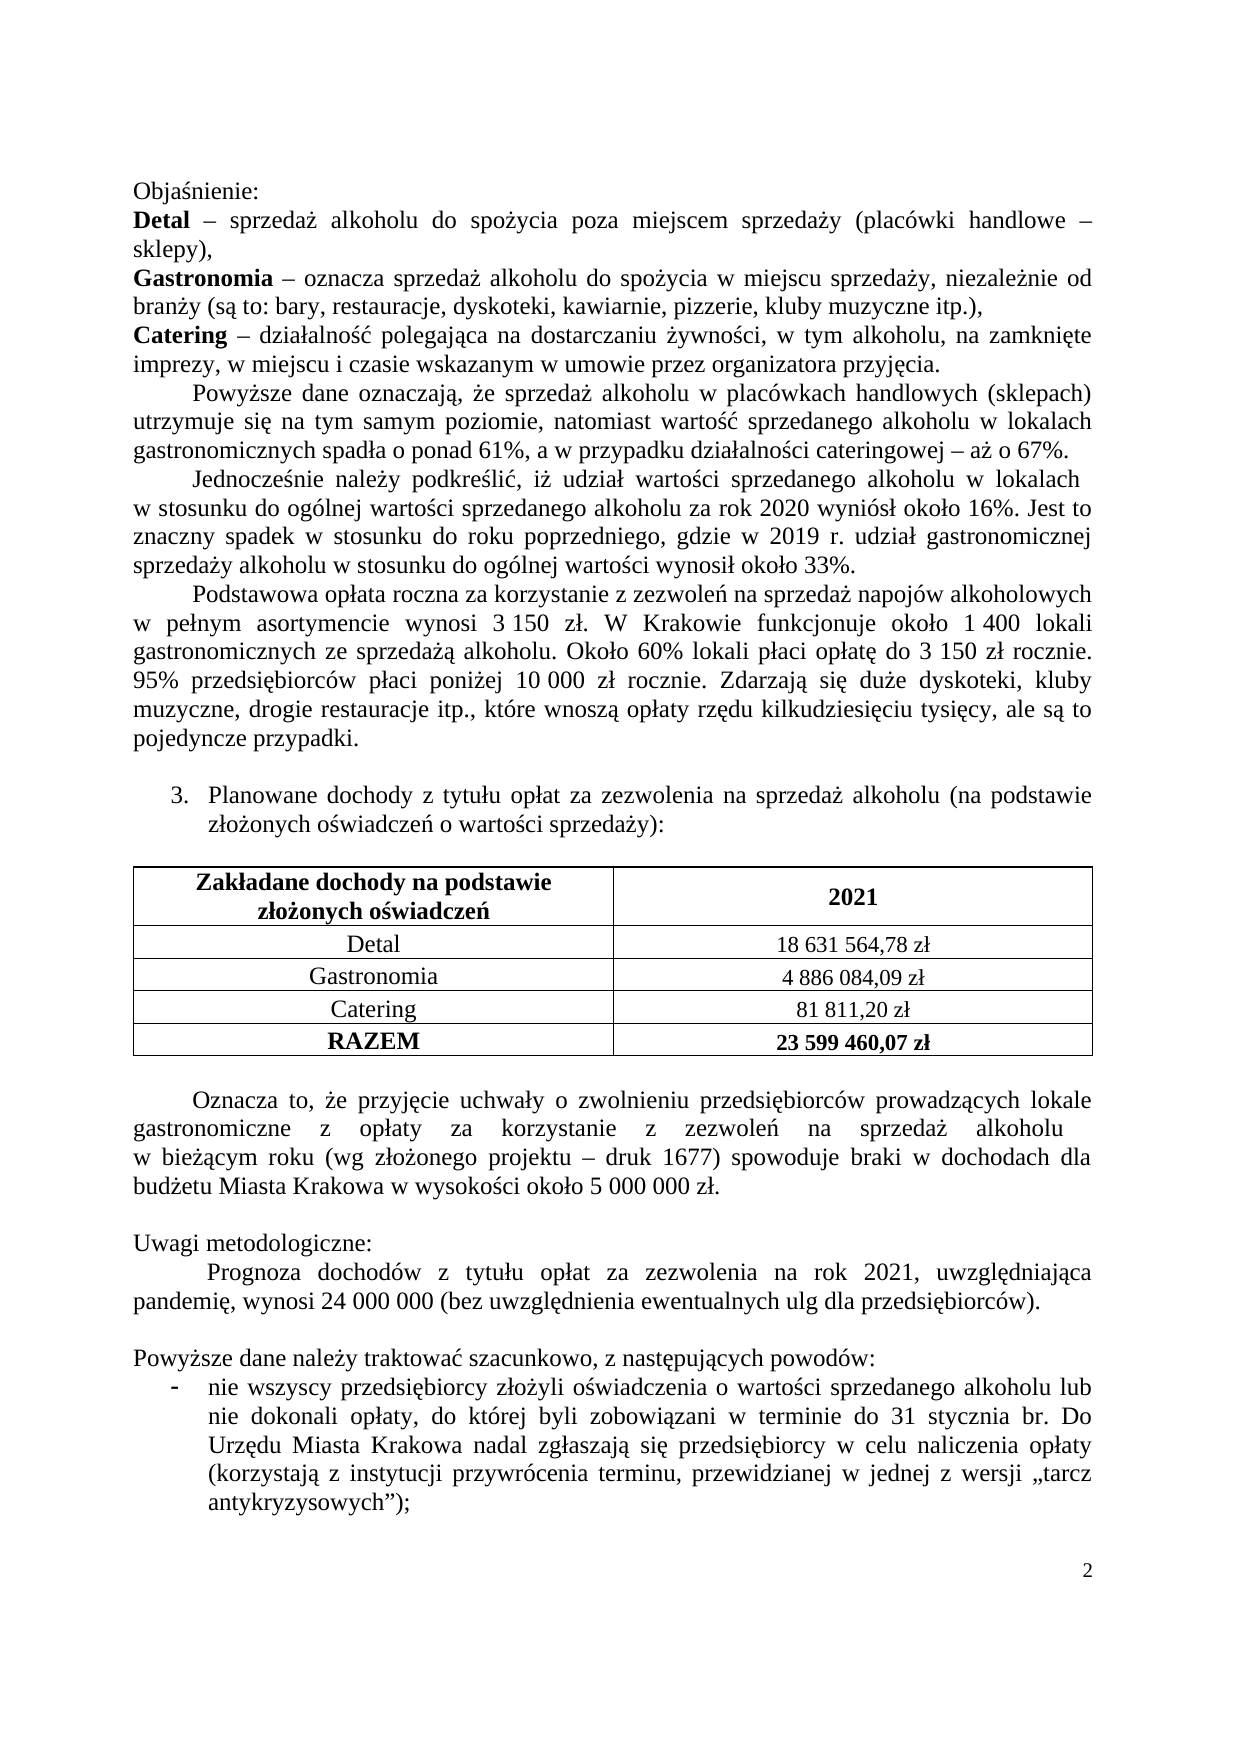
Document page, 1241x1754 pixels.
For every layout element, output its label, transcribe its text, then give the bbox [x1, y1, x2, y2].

table_cell 81 811,20 zł [614, 991, 1092, 1022]
table_cell Gastronomia [134, 959, 613, 990]
text Gastronomia – oznacza sprzedaż alkoholu do spożycia w miejscu sprzedaży, niezależnie od branży (są to: bary, restauracje, dyskoteki, kawiarnie, pizzerie, kluby muzyczne itp.), [133, 263, 1092, 320]
text Catering – działalność polegająca na dostarczaniu żywności, w tym alkoholu, na zamknięte imprezy, w miejscu i czasie wskazanym w umowie przez organizatora przyjęcia. [133, 320, 1092, 378]
text Jednocześnie należy podkreślić, iż udział wartości sprzedanego alkoholu w lokalach w stosunku do ogólnej wartości sprzedanego alkoholu za rok 2020 wyniósł około 16%. Jest to znaczny spadek w stosunku do roku poprzedniego, gdzie w 2019 r. udział gastronomicznej sprzedaży alkoholu w stosunku do ogólnej wartości wynosił około 33%. [133, 464, 1092, 579]
text Uwagi metodologiczne: [133, 1228, 1092, 1257]
table_cell Detal [134, 926, 613, 957]
list Planowane dochody z tytułu opłat za zezwolenia na sprzedaż alkoholu (na podstawie złożonych oświadczeń o wartości sprzedaży): [170, 780, 1092, 838]
table_header Zakładane dochody na podstawie złożonych oświadczeń [134, 868, 613, 925]
table_cell RAZEM [134, 1024, 613, 1055]
table_cell Catering [134, 991, 613, 1022]
text Powyższe dane należy traktować szacunkowo, z następujących powodów: [133, 1343, 1092, 1372]
text Podstawowa opłata roczna za korzystanie z zezwoleń na sprzedaż napojów alkoholowych w pełnym asortymencie wynosi 3 150 zł. W Krakowie funkcjonuje około 1 400 lokali gastronomicznych ze sprzedażą alkoholu. Około 60% lokali płaci opłatę do 3 150 zł rocznie. 95% przedsiębiorców płaci poniżej 10 000 zł rocznie. Zdarzają się duże dyskoteki, kluby muzyczne, drogie restauracje itp., które wnoszą opłaty rzędu kilkudziesięciu tysięcy, ale są to pojedyncze przypadki. [133, 579, 1092, 751]
text Detal – sprzedaż alkoholu do spożycia poza miejscem sprzedaży (placówki handlowe – sklepy), [133, 205, 1092, 263]
text Oznacza to, że przyjęcie uchwały o zwolnieniu przedsiębiorców prowadzących lokale gastronomiczne z opłaty za korzystanie z zezwoleń na sprzedaż alkoholu w bieżącym roku (wg złożonego projektu – druk 1677) spowoduje braki w dochodach dla budżetu Miasta Krakowa w wysokości około 5 000 000 zł. [133, 1085, 1092, 1200]
table_cell 4 886 084,09 zł [614, 959, 1092, 990]
list nie wszyscy przedsiębiorcy złożyli oświadczenia o wartości sprzedanego alkoholu lub nie dokonali opłaty, do której byli zobowiązani w terminie do 31 stycznia br. Do Urzędu Miasta Krakowa nadal zgłaszają się przedsiębiorcy w celu naliczenia opłaty (korzystają z instytucji przywrócenia terminu, przewidzianej w jednej z wersji „tarcz antykryzysowych”); [170, 1372, 1092, 1516]
text Powyższe dane oznaczają, że sprzedaż alkoholu w placówkach handlowych (sklepach) utrzymuje się na tym samym poziomie, natomiast wartość sprzedanego alkoholu w lokalach gastronomicznych spadła o ponad 61%, a w przypadku działalności cateringowej – aż o 67%. [133, 378, 1092, 464]
table_cell 23 599 460,07 zł [614, 1024, 1092, 1055]
table_cell 18 631 564,78 zł [614, 926, 1092, 957]
text Prognoza dochodów z tytułu opłat za zezwolenia na rok 2021, uwzględniająca pandemię, wynosi 24 000 000 (bez uwzględnienia ewentualnych ulg dla przedsiębiorców). [133, 1257, 1092, 1315]
table_header 2021 [614, 868, 1092, 925]
text Objaśnienie: [133, 176, 1092, 205]
